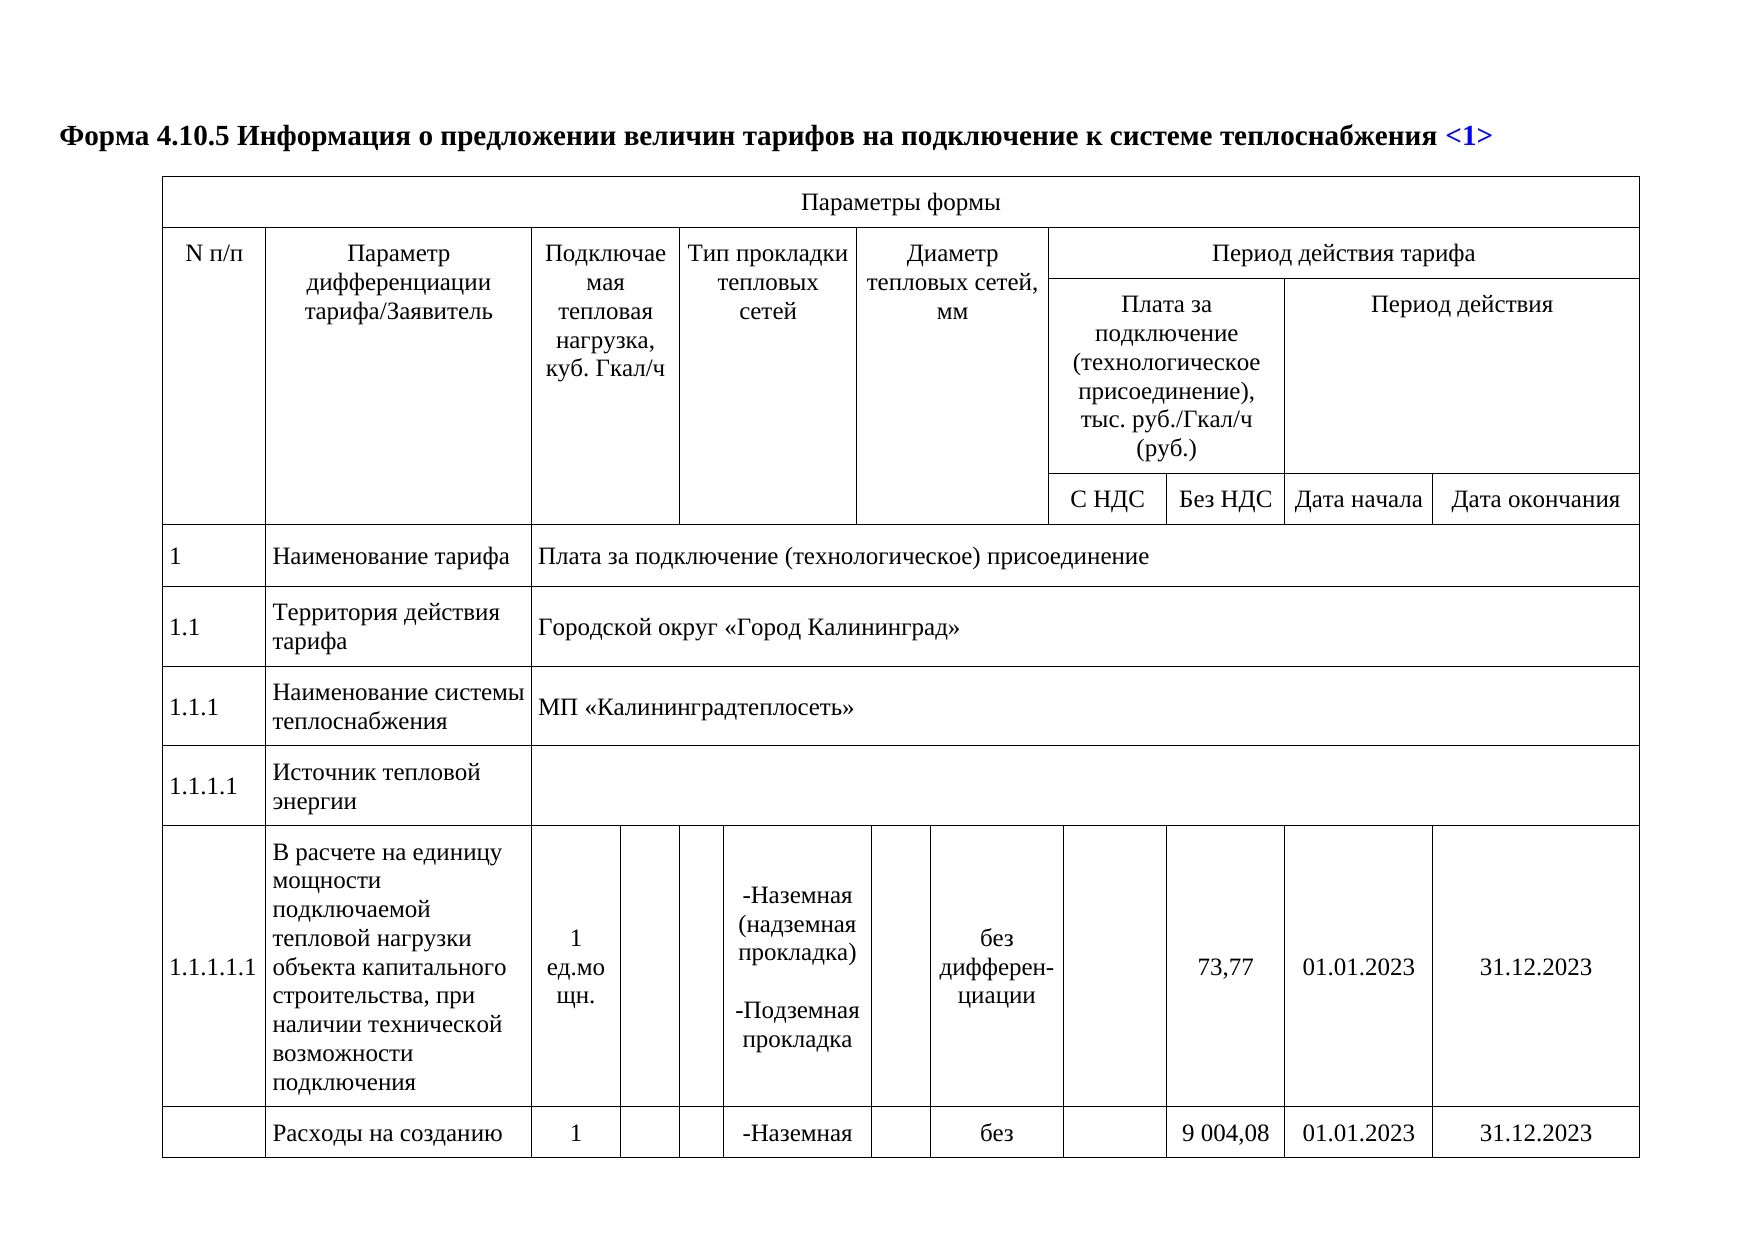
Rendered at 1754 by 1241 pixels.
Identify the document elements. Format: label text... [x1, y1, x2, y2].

table_cell 31.12.2023 [1433, 1107, 1639, 1157]
table_cell без дифферен-циации [931, 826, 1063, 1106]
table_cell Плата за подключение (технологическое) присоединение [532, 525, 1639, 586]
table_cell [621, 1107, 679, 1157]
table_cell 31.12.2023 [1433, 826, 1639, 1106]
table_cell Городской округ «Город Калининград» [532, 587, 1639, 666]
table_cell Подключаемая тепловая нагрузка, куб. Гкал/ч [532, 228, 679, 524]
table_cell Источник тепловой энергии [266, 746, 531, 825]
table_cell 01.01.2023 [1285, 826, 1432, 1106]
table_cell [1064, 1107, 1166, 1157]
table_cell [872, 1107, 930, 1157]
table_cell Без НДС [1167, 474, 1284, 524]
table_cell 1.1.1.1 [163, 746, 265, 825]
table_cell 1 ед.мощн. [532, 1107, 620, 1157]
table_cell 01.01.2023 [1285, 1107, 1432, 1157]
table_cell 73,77 [1167, 826, 1284, 1106]
table_cell [163, 1107, 265, 1157]
text Форма 4.10.5 Информация о предложении величин тарифов на подключение к системе теплоснабжения <1> [59, 118, 1695, 152]
table_cell 9 004,08 [1167, 1107, 1284, 1157]
table_cell Наименование тарифа [266, 525, 531, 586]
table_cell Территория действия тарифа [266, 587, 531, 666]
table_cell [1064, 826, 1166, 1106]
table_cell N п/п [163, 228, 265, 524]
table_cell Дата окончания [1433, 474, 1639, 524]
table_cell -Наземная (надземная прокладка) -Подземная прокладка [724, 826, 871, 1106]
table_cell без дифферен-циации [931, 1107, 1063, 1157]
table_cell Тип прокладки тепловых сетей [680, 228, 856, 524]
table_cell [872, 826, 930, 1106]
table_cell 1 [163, 525, 265, 586]
table_cell В расчете на единицу мощности подключаемой тепловой нагрузки объекта капитального строительства, при наличии технической возможности подключения [266, 826, 531, 1106]
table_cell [724, 1107, 871, 1157]
table_cell [680, 1107, 723, 1157]
table_cell [532, 746, 1639, 825]
table_cell 1.1 [163, 587, 265, 666]
table_cell Диаметр тепловых сетей, мм [857, 228, 1048, 524]
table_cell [266, 1107, 531, 1157]
table_cell МП «Калининградтеплосеть» [532, 667, 1639, 745]
table_cell Период действия тарифа [1049, 228, 1639, 278]
table_cell [680, 826, 723, 1106]
table_cell Плата за подключение (технологическое присоединение), тыс. руб./Гкал/ч (руб.) [1049, 279, 1284, 473]
table_header Параметры формы [163, 177, 1639, 227]
table_cell Наименование системы теплоснабжения [266, 667, 531, 745]
table_cell Период действия [1285, 279, 1639, 473]
table_cell 1 ед.мощн. [532, 826, 620, 1106]
table_cell Дата начала [1285, 474, 1432, 524]
table_cell [621, 826, 679, 1106]
table_cell С НДС [1049, 474, 1166, 524]
table_cell 1.1.1.1.1 [163, 826, 265, 1106]
table_cell 1.1.1 [163, 667, 265, 745]
table_cell Параметр дифференциации тарифа/Заявитель [266, 228, 531, 524]
